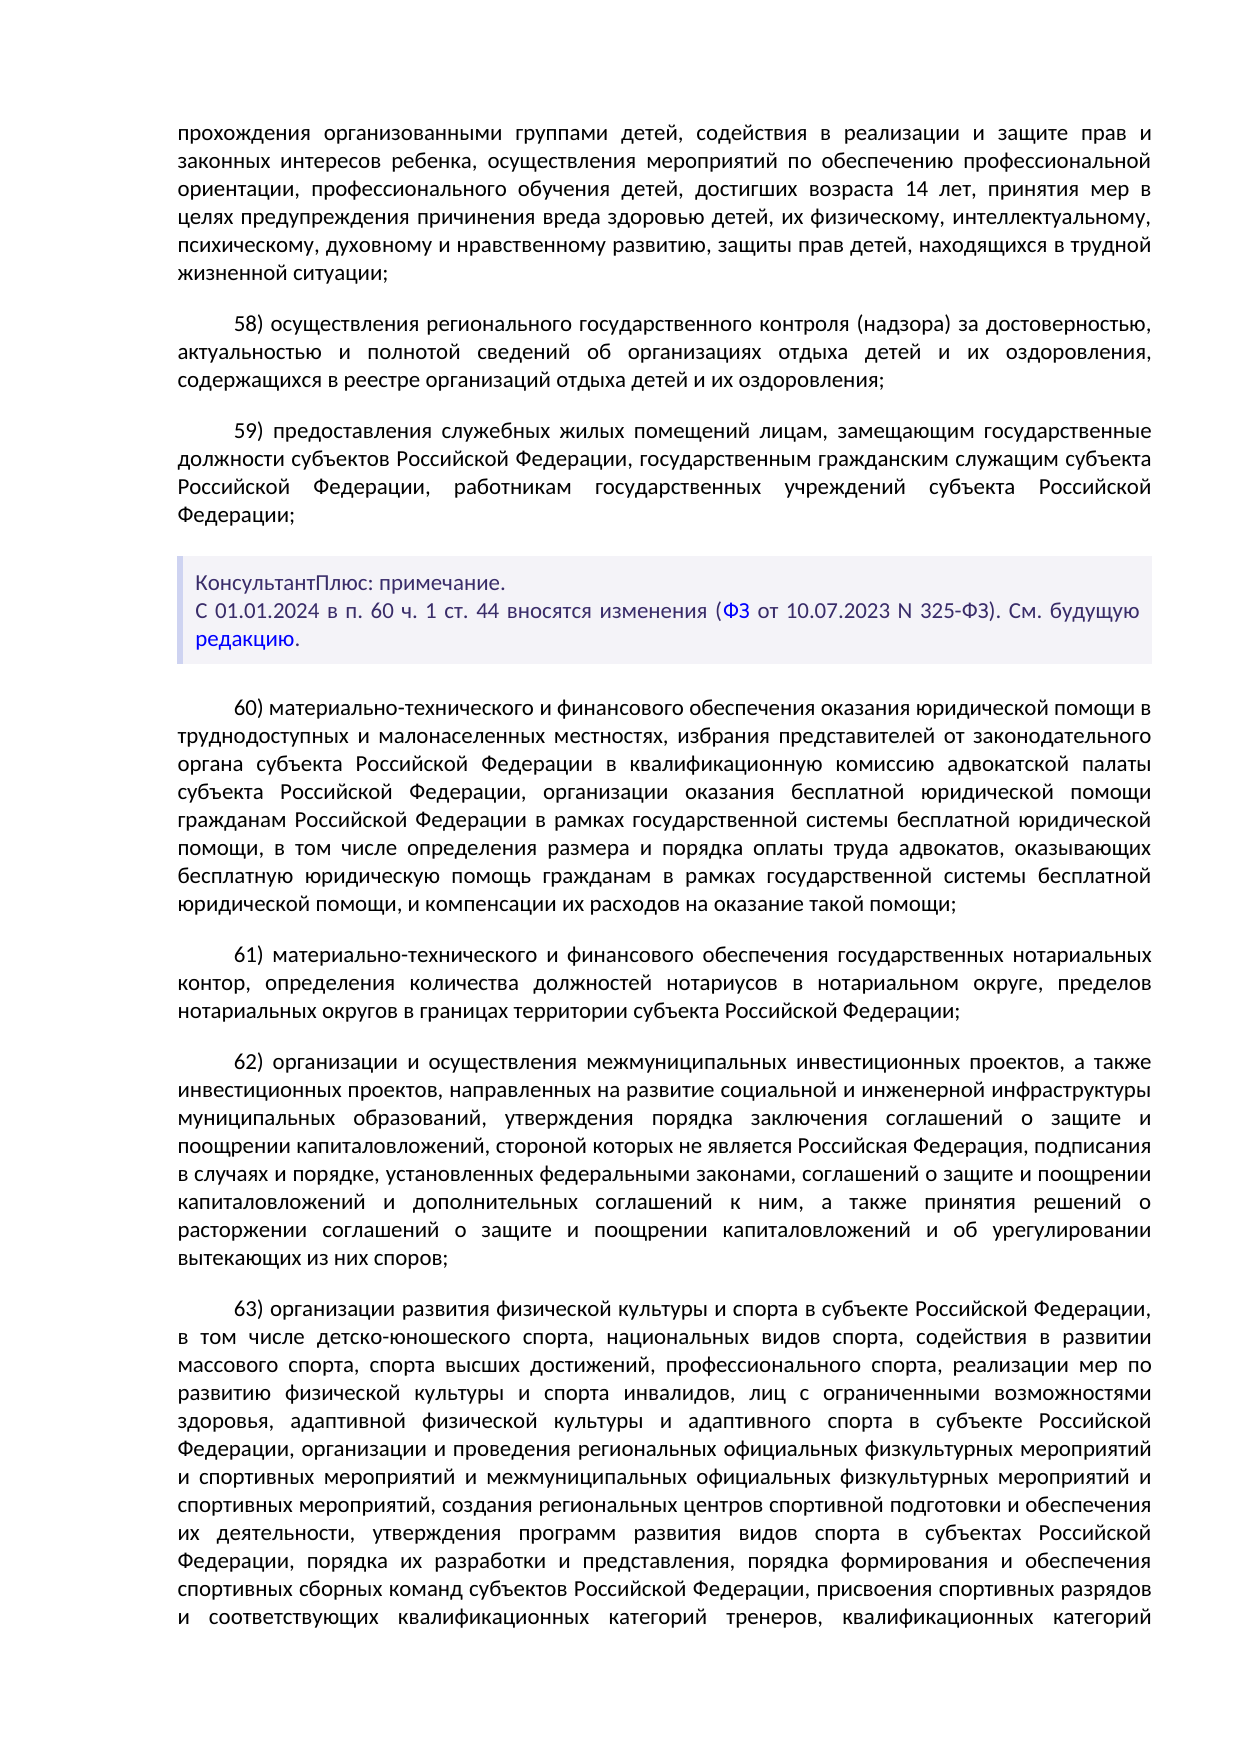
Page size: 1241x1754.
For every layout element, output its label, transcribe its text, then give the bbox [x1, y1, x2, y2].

text 59) предоставления служебных жилых помещений лицам, замещающим государственные должности субъектов Российской Федерации, государственным гражданским служащим субъекта Российской Федерации, работникам государственных учреждений субъекта Российской Федерации; [177, 416, 1152, 528]
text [177, 118, 1152, 286]
table_header [1140, 556, 1152, 664]
table_header КонсультантПлюс: примечание. С 01.01.2024 в п. 60 ч. 1 ст. 44 вносятся изменения (ФЗ от 10.07.2023 N 325-ФЗ). См. будущую редакцию. [195, 556, 1140, 664]
text 62) организации и осуществления межмуниципальных инвестиционных проектов, а также инвестиционных проектов, направленных на развитие социальной и инженерной инфраструктуры муниципальных образований, утверждения порядка заключения соглашений о защите и поощрении капиталовложений, стороной которых не является Российская Федерация, подписания в случаях и порядке, установленных федеральными законами, соглашений о защите и поощрении капиталовложений и дополнительных соглашений к ним, а также принятия решений о расторжении соглашений о защите и поощрении капиталовложений и об урегулировании вытекающих из них споров; [177, 1047, 1152, 1271]
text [177, 1294, 1152, 1631]
text 60) материально-технического и финансового обеспечения оказания юридической помощи в труднодоступных и малонаселенных местностях, избрания представителей от законодательного органа субъекта Российской Федерации в квалификационную комиссию адвокатской палаты субъекта Российской Федерации, организации оказания бесплатной юридической помощи гражданам Российской Федерации в рамках государственной системы бесплатной юридической помощи, в том числе определения размера и порядка оплаты труда адвокатов, оказывающих бесплатную юридическую помощь гражданам в рамках государственной системы бесплатной юридической помощи, и компенсации их расходов на оказание такой помощи; [177, 693, 1152, 917]
table_header [183, 556, 195, 664]
text 58) осуществления регионального государственного контроля (надзора) за достоверностью, актуальностью и полнотой сведений об организациях отдыха детей и их оздоровления, содержащихся в реестре организаций отдыха детей и их оздоровления; [177, 309, 1152, 393]
table_header [177, 556, 183, 664]
text 61) материально-технического и финансового обеспечения государственных нотариальных контор, определения количества должностей нотариусов в нотариальном округе, пределов нотариальных округов в границах территории субъекта Российской Федерации; [177, 940, 1152, 1024]
